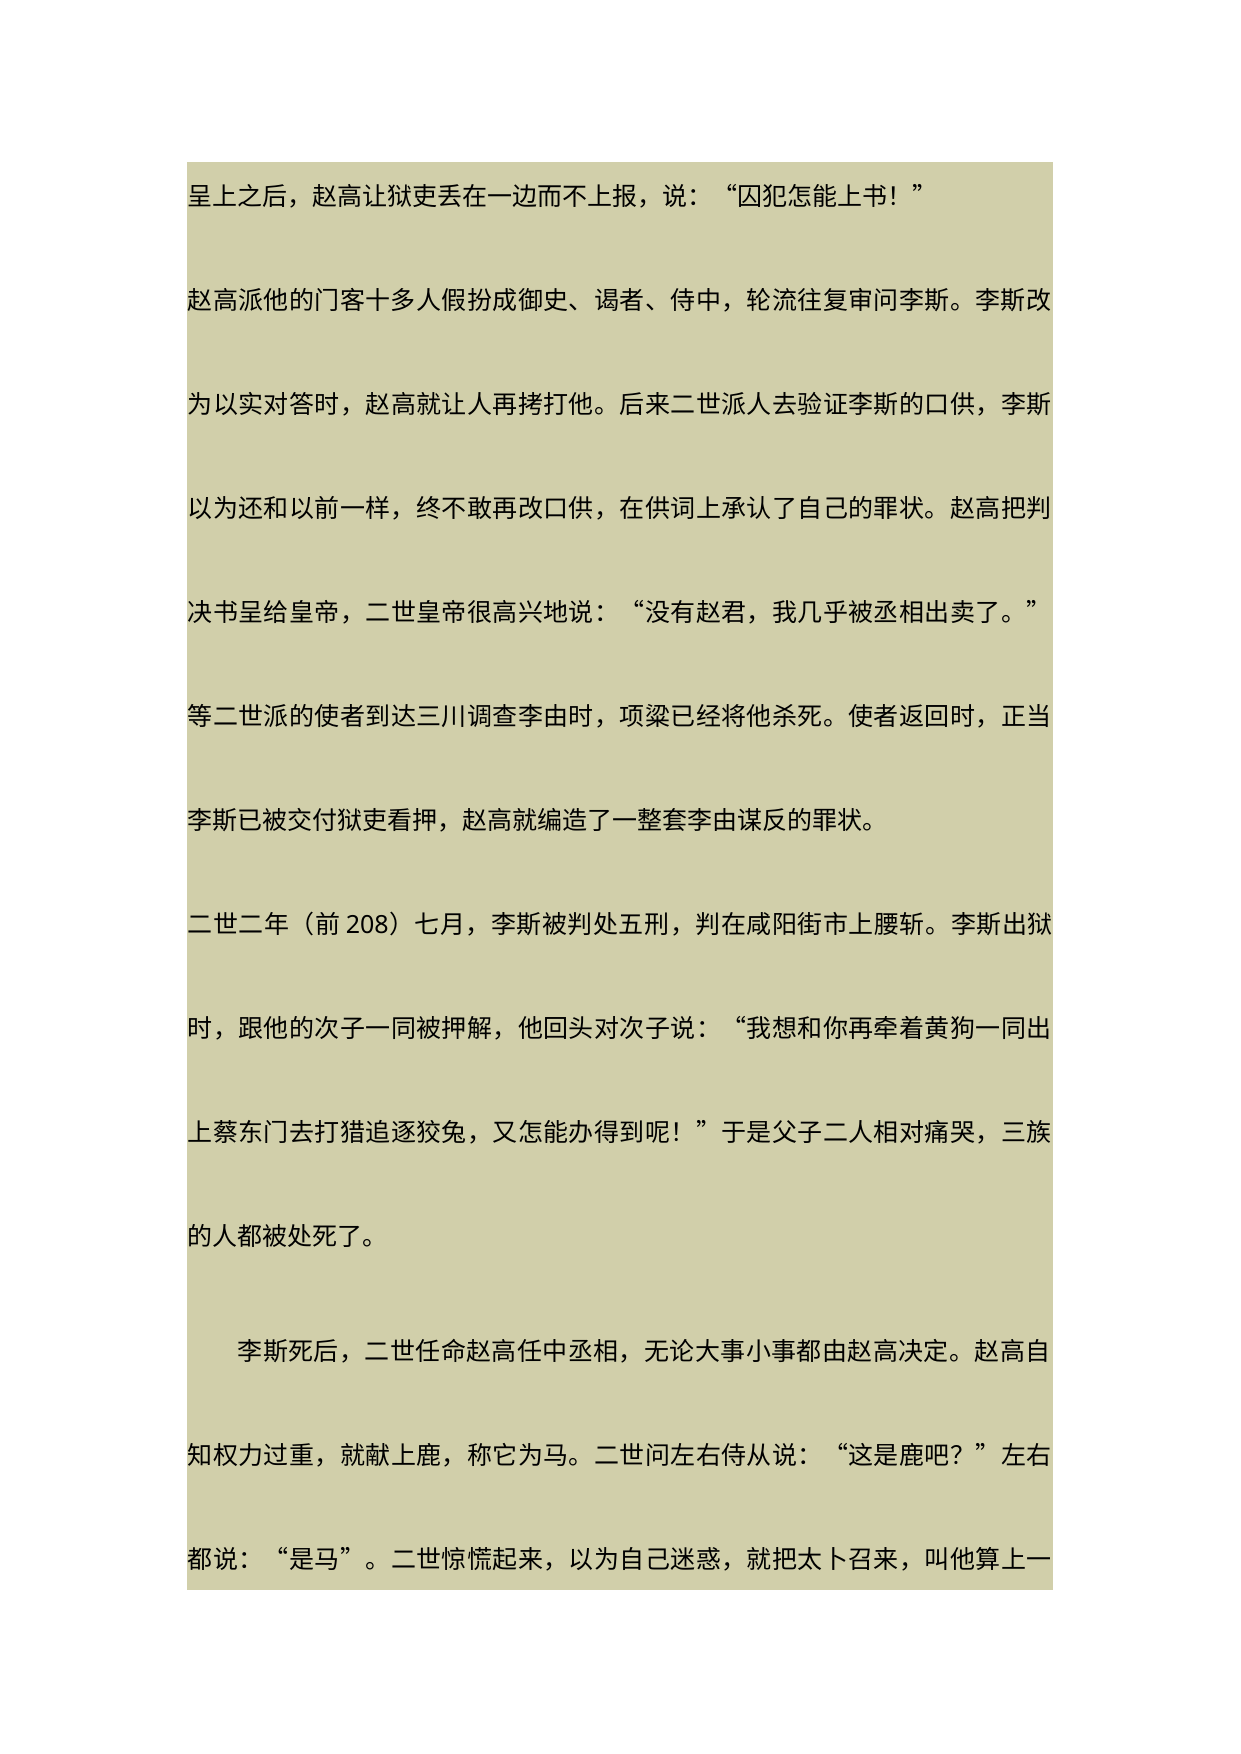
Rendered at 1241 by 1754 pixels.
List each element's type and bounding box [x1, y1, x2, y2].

text [187, 162, 1053, 1267]
text [187, 1317, 1053, 1590]
